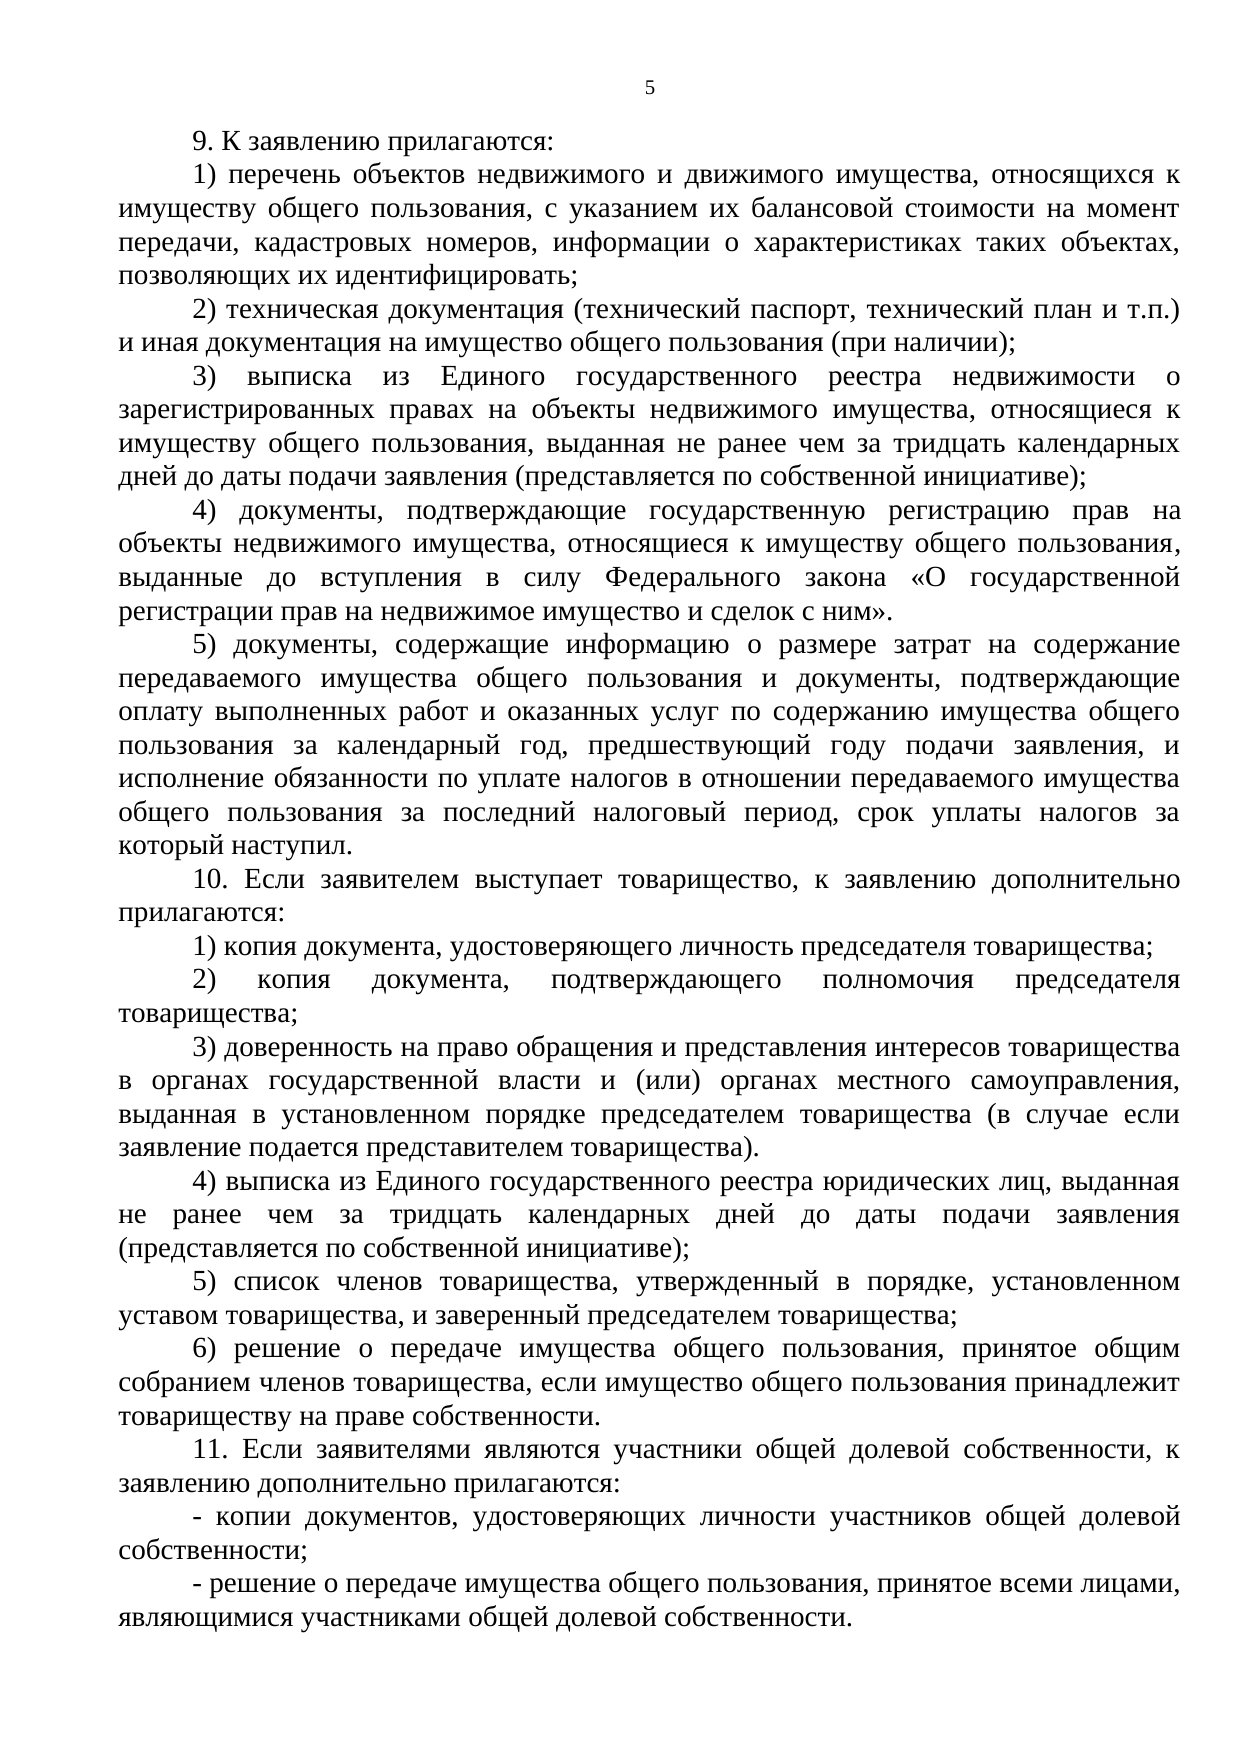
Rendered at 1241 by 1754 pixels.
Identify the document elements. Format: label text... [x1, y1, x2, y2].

text - копии документов, удостоверяющих личности участников общей долевой собственности; [118, 1498, 1181, 1565]
text 5) список членов товарищества, утвержденный в порядке, установленном уставом товарищества, и заверенный председателем товарищества; [118, 1263, 1181, 1331]
text 4) документы, подтверждающие государственную регистрацию прав на объекты недвижимого имущества, относящиеся к имуществу общего пользования, выданные до вступления в силу Федерального закона «О государственной регистрации прав на недвижимое имущество и сделок с ним». [118, 492, 1181, 626]
text 3) выписка из Единого государственного реестра недвижимости о зарегистрированных правах на объекты недвижимого имущества, относящиеся к имуществу общего пользования, выданная не ранее чем за тридцать календарных дней до даты подачи заявления (представляется по собственной инициативе); [118, 358, 1181, 492]
text 6) решение о передаче имущества общего пользования, принятое общим собранием членов товарищества, если имущество общего пользования принадлежит товариществу на праве собственности. [118, 1331, 1181, 1431]
text 4) выписка из Единого государственного реестра юридических лиц, выданная не ранее чем за тридцать календарных дней до даты подачи заявления (представляется по собственной инициативе); [118, 1163, 1181, 1263]
text - решение о передаче имущества общего пользования, принятое всеми лицами, являющимися участниками общей долевой собственности. [118, 1565, 1181, 1632]
text 1) перечень объектов недвижимого и движимого имущества, относящихся к имуществу общего пользования, с указанием их балансовой стоимости на момент передачи, кадастровых номеров, информации о характеристиках таких объектах, позволяющих их идентифицировать; [118, 157, 1181, 291]
text 10. Если заявителем выступает товарищество, к заявлению дополнительно прилагаются: [118, 861, 1181, 928]
text 2) техническая документация (технический паспорт, технический план и т.п.) и иная документация на имущество общего пользования (при наличии); [118, 291, 1181, 358]
text 1) копия документа, удостоверяющего личность председателя товарищества; [118, 928, 1181, 962]
text 5) документы, содержащие информацию о размере затрат на содержание передаваемого имущества общего пользования и документы, подтверждающие оплату выполненных работ и оказанных услуг по содержанию имущества общего пользования за календарный год, предшествующий году подачи заявления, и исполнение обязанности по уплате налогов в отношении передаваемого имущества общего пользования за последний налоговый период, срок уплаты налогов за который наступил. [118, 626, 1181, 861]
text 9. К заявлению прилагаются: [118, 123, 1181, 157]
text 3) доверенность на право обращения и представления интересов товарищества в органах государственной власти и (или) органах местного самоуправления, выданная в установленном порядке председателем товарищества (в случае если заявление подается представителем товарищества). [118, 1029, 1181, 1163]
text 11. Если заявителями являются участники общей долевой собственности, к заявлению дополнительно прилагаются: [118, 1431, 1181, 1498]
text 2) копия документа, подтверждающего полномочия председателя товарищества; [118, 962, 1181, 1029]
